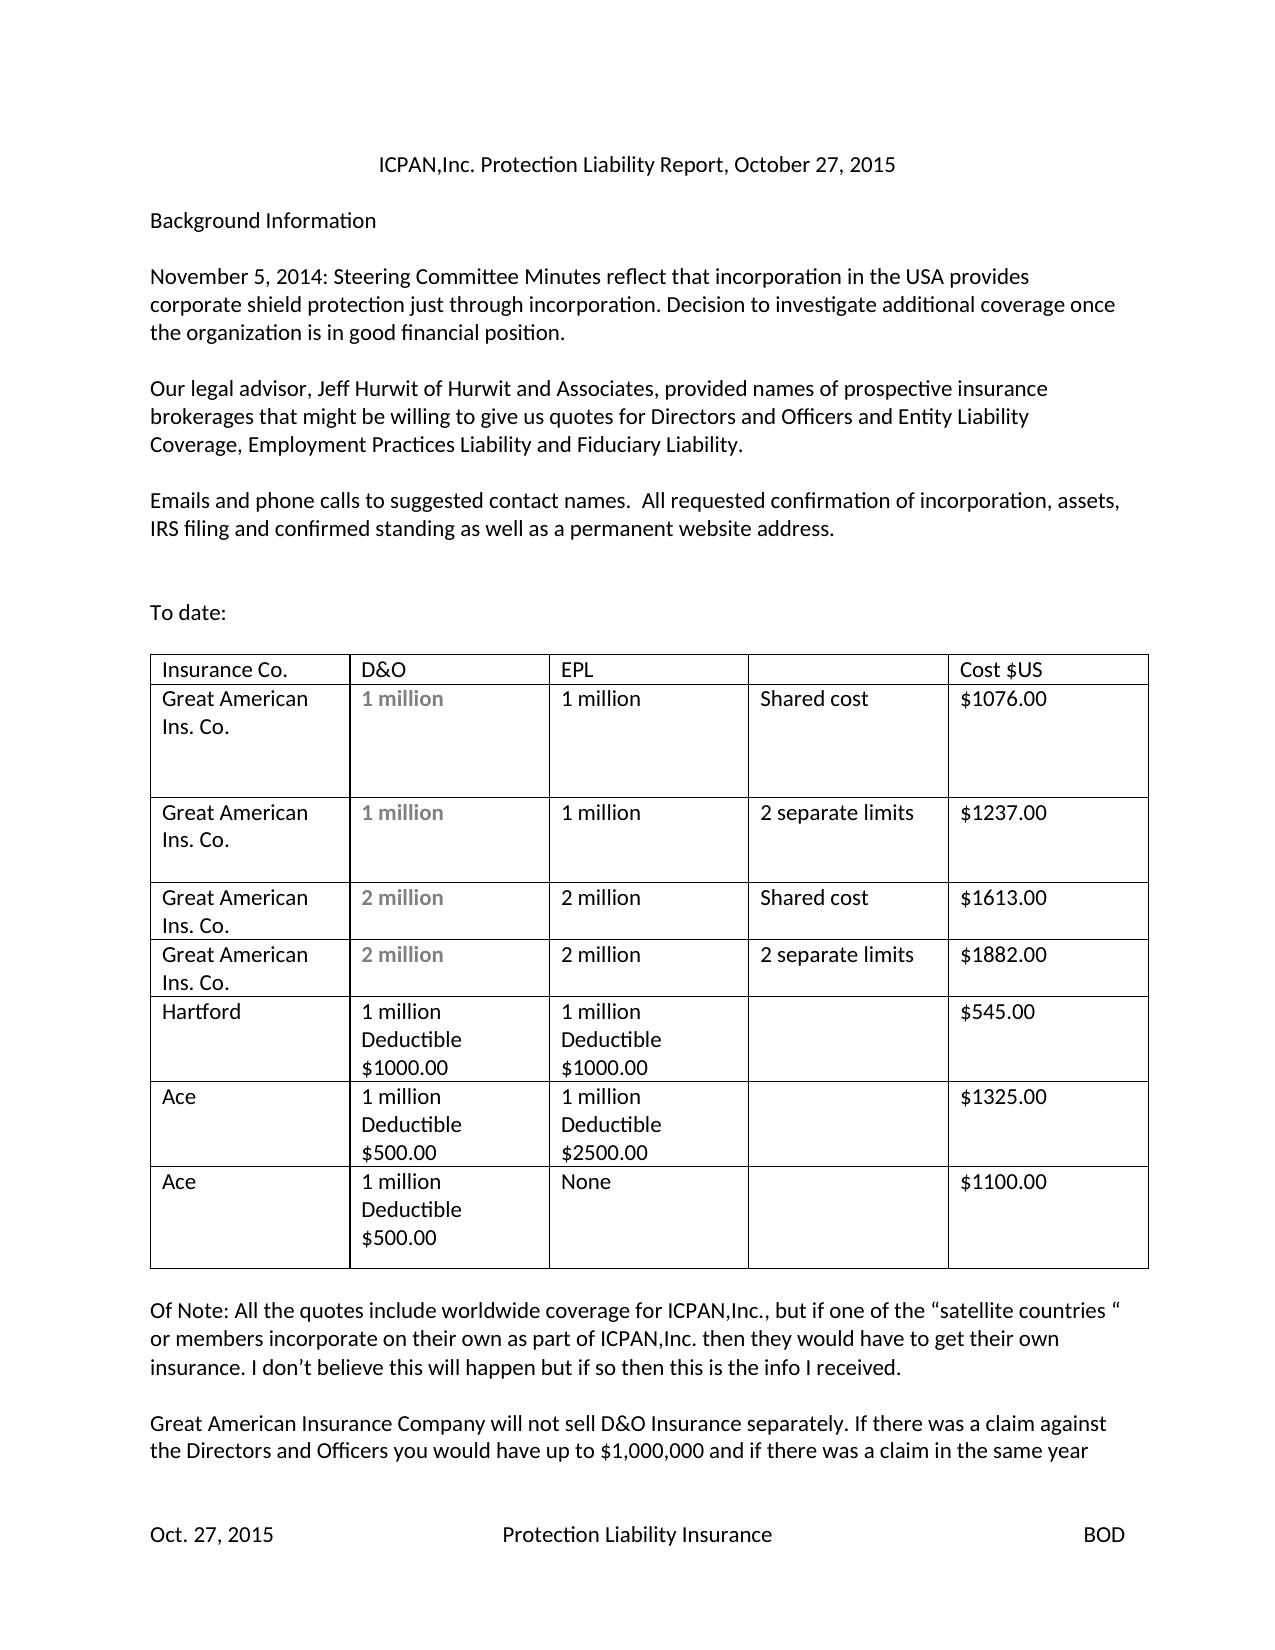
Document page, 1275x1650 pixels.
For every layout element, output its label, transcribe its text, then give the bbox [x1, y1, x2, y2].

table_cell [749, 1082, 948, 1166]
table_cell Great American Ins. Co. [151, 940, 349, 996]
table_cell 1 million Deductible $500.00 [351, 1167, 549, 1267]
table_cell None [550, 1167, 748, 1267]
table_cell 1 million Deductible $2500.00 [550, 1082, 748, 1166]
table_cell 2 separate limits [749, 940, 948, 996]
table_cell $1613.00 [949, 883, 1148, 939]
table_cell Great American Ins. Co. [151, 685, 349, 797]
table_header Cost $US [949, 655, 1148, 683]
table_cell Hartford [151, 997, 349, 1081]
table_cell 1 million Deductible $1000.00 [351, 997, 549, 1081]
table_header Insurance Co. [151, 655, 349, 683]
table_cell 2 million [550, 883, 748, 939]
table_cell 2 separate limits [749, 798, 948, 882]
text ICPAN,Inc. Protection Liability Report, October 27, 2015 [150, 150, 1125, 178]
table_cell 1 million [351, 798, 549, 882]
table_cell $1325.00 [949, 1082, 1148, 1166]
table_header EPL [550, 655, 748, 683]
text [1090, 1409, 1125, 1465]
text Our legal advisor, Jeff Hurwit of Hurwit and Associates, provided names of prospective insurance brokerages that might be willing to give us quotes for Directors and Officers and Entity Liability Coverage, Employment Practices Liability and Fiduciary Liability. [150, 374, 1125, 458]
table_cell 1 million [351, 685, 549, 797]
table_cell $545.00 [949, 997, 1148, 1081]
table_cell Ace [151, 1167, 349, 1267]
table_cell 2 million [351, 940, 549, 996]
table_cell [749, 997, 948, 1081]
table_cell Great American Ins. Co. [151, 798, 349, 882]
table_cell 1 million Deductible $1000.00 [550, 997, 748, 1081]
table_cell $1076.00 [949, 685, 1148, 797]
table_cell 1 million [550, 798, 748, 882]
table_cell 2 million [351, 883, 549, 939]
table_cell 2 million [550, 940, 748, 996]
table_cell $1882.00 [949, 940, 1148, 996]
table_cell Ace [151, 1082, 349, 1166]
table_cell [749, 1167, 948, 1267]
table_cell Shared cost [749, 685, 948, 797]
table_cell 1 million [550, 685, 748, 797]
table_header [749, 655, 948, 683]
table_cell 1 million Deductible $500.00 [351, 1082, 549, 1166]
text Background Information [150, 206, 1125, 234]
text Of Note: All the quotes include worldwide coverage for ICPAN,Inc., but if one of the “satellite countries “ or members incorporate on their own as part of ICPAN,Inc. then they would have to get their own insurance. I don’t believe this will happen but if so then this is the info I received. [150, 1297, 1125, 1381]
table_cell $1237.00 [949, 798, 1148, 882]
text To date: [150, 598, 1125, 626]
text November 5, 2014: Steering Committee Minutes reflect that incorporation in the USA provides corporate shield protection just through incorporation. Decision to investigate additional coverage once the organization is in good financial position. [150, 262, 1125, 346]
table_cell $1100.00 [949, 1167, 1148, 1267]
table_cell Shared cost [749, 883, 948, 939]
table_header D&O [351, 655, 549, 683]
table_cell Great American Ins. Co. [151, 883, 349, 939]
text Emails and phone calls to suggested contact names. All requested confirmation of incorporation, assets, IRS filing and confirmed standing as well as a permanent website address. [150, 486, 1125, 542]
